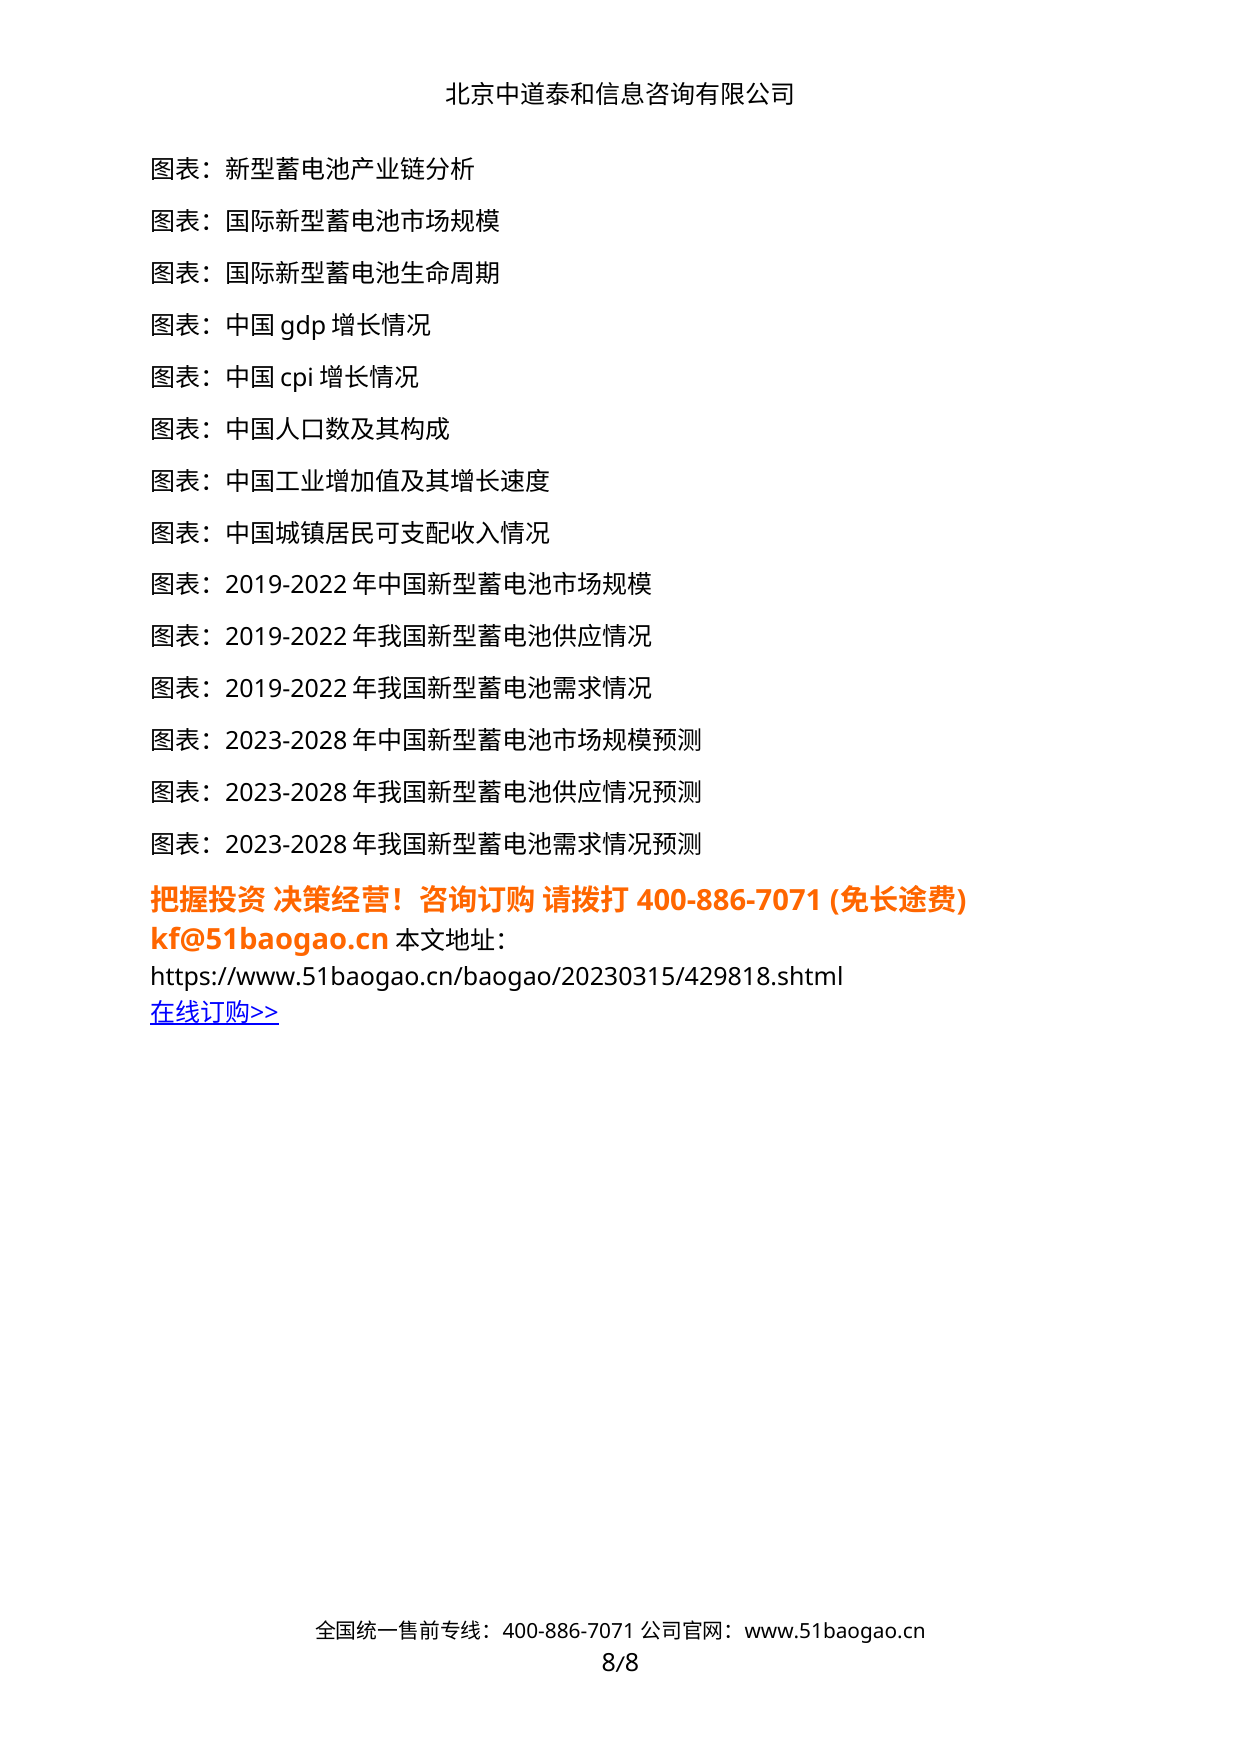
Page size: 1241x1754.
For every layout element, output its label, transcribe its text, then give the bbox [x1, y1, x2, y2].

text 图表：中国人口数及其构成 [150, 409, 1090, 446]
text 图表：中国工业增加值及其增长速度 [150, 461, 1090, 497]
text 图表：中国gdp增长情况 [150, 306, 1090, 342]
text 图表：中国cpi增长情况 [150, 357, 1090, 394]
text 图表：2019-2022年我国新型蓄电池需求情况 [150, 669, 1090, 705]
text 图表：2019-2022年我国新型蓄电池供应情况 [150, 617, 1090, 653]
text 图表：2023-2028年我国新型蓄电池供应情况预测 [150, 772, 1090, 809]
text 图表：新型蓄电池产业链分析 [150, 150, 1090, 186]
text 图表：2019-2022年中国新型蓄电池市场规模 [150, 565, 1090, 601]
text 图表：国际新型蓄电池生命周期 [150, 254, 1090, 290]
text 在线订购>> [150, 992, 1090, 1029]
text 把握投资 决策经营！咨询订购 请拨打 400-886-7071 (免长途费) kf@51baogao.cn本文地址：https://www.51baogao.cn/baogao/20230315/429818.shtml [150, 876, 1090, 992]
text 图表：国际新型蓄电池市场规模 [150, 202, 1090, 238]
text 图表：2023-2028年我国新型蓄电池需求情况预测 [150, 824, 1090, 861]
text 图表：中国城镇居民可支配收入情况 [150, 513, 1090, 549]
text 图表：2023-2028年中国新型蓄电池市场规模预测 [150, 721, 1090, 757]
